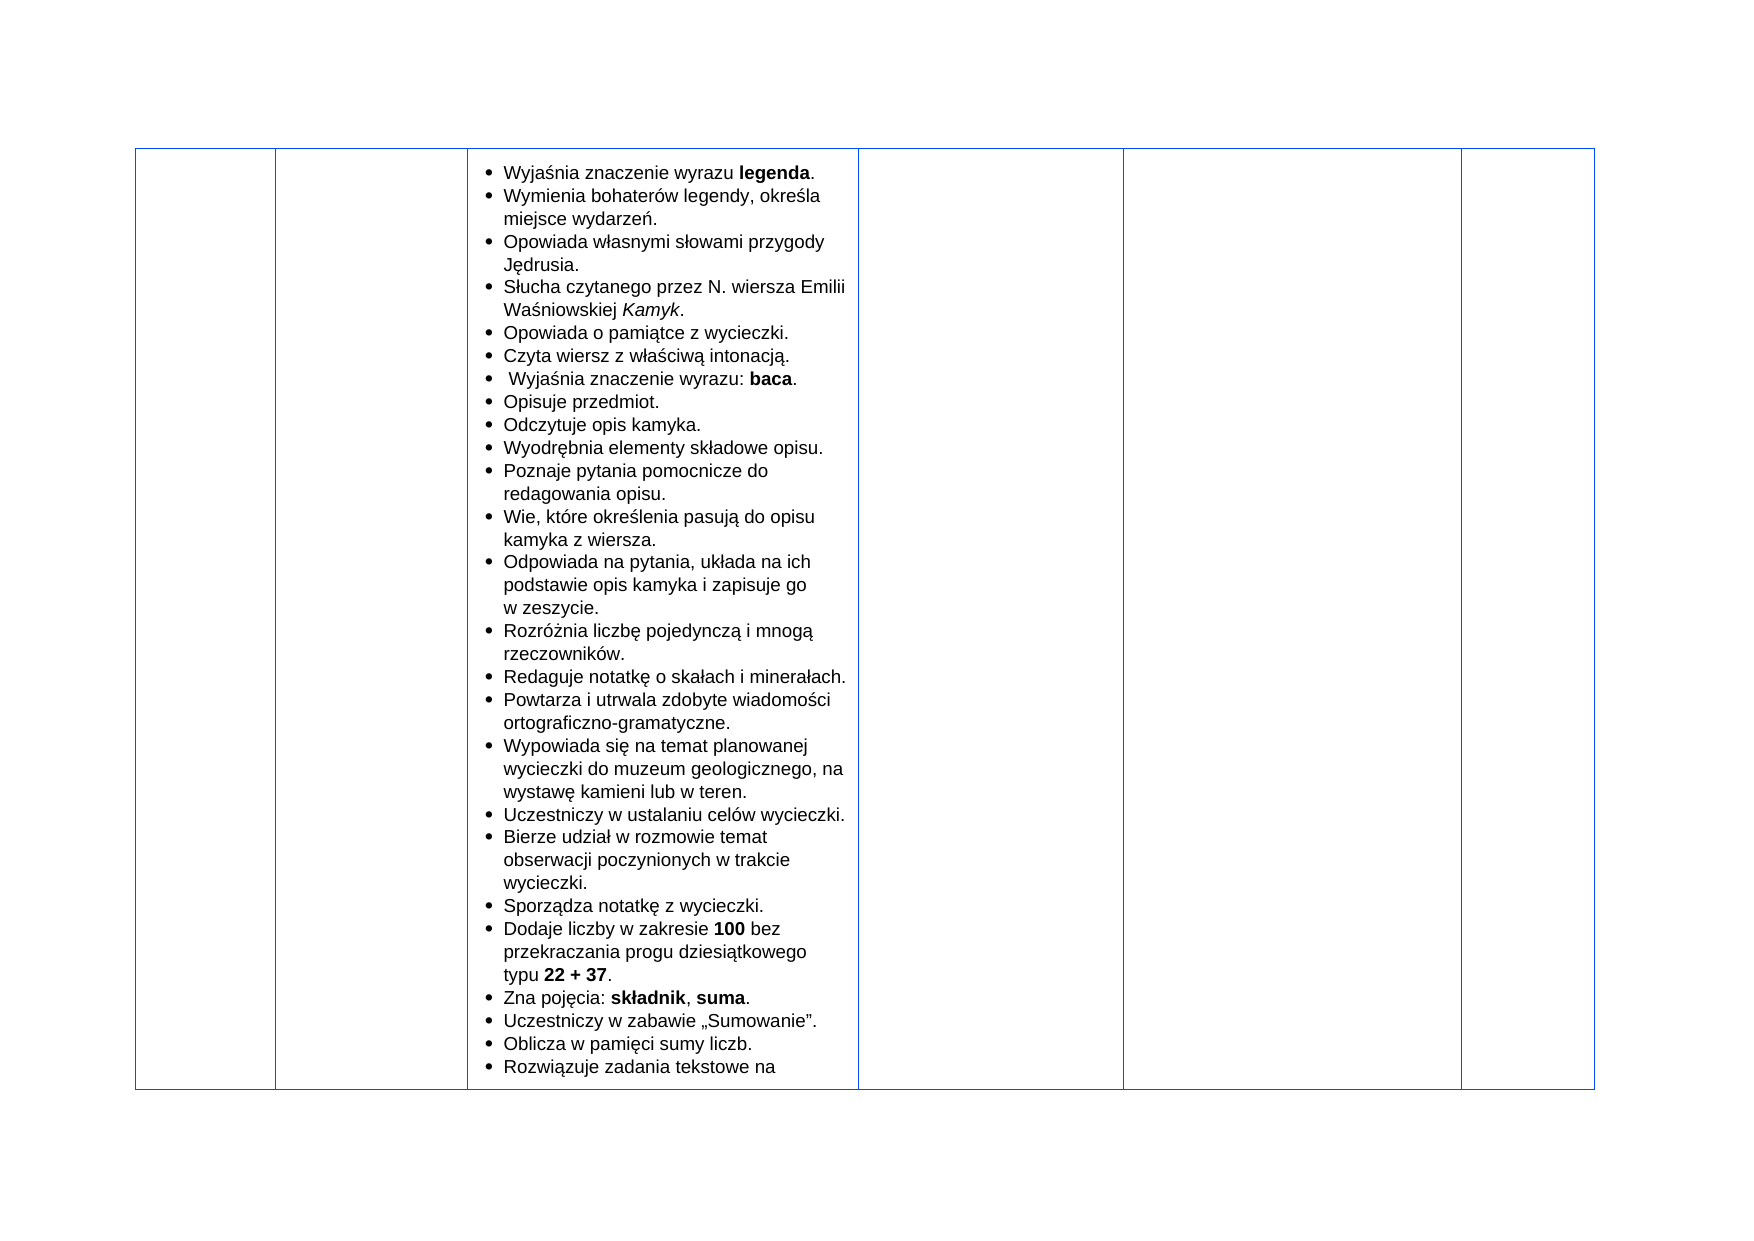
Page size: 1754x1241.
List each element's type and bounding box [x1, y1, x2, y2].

table_cell [468, 149, 858, 1089]
table_cell [859, 149, 1123, 1089]
table_cell [1462, 149, 1594, 1089]
table_cell [276, 149, 467, 1089]
table_cell [136, 149, 275, 1089]
table_cell [1124, 149, 1461, 1089]
